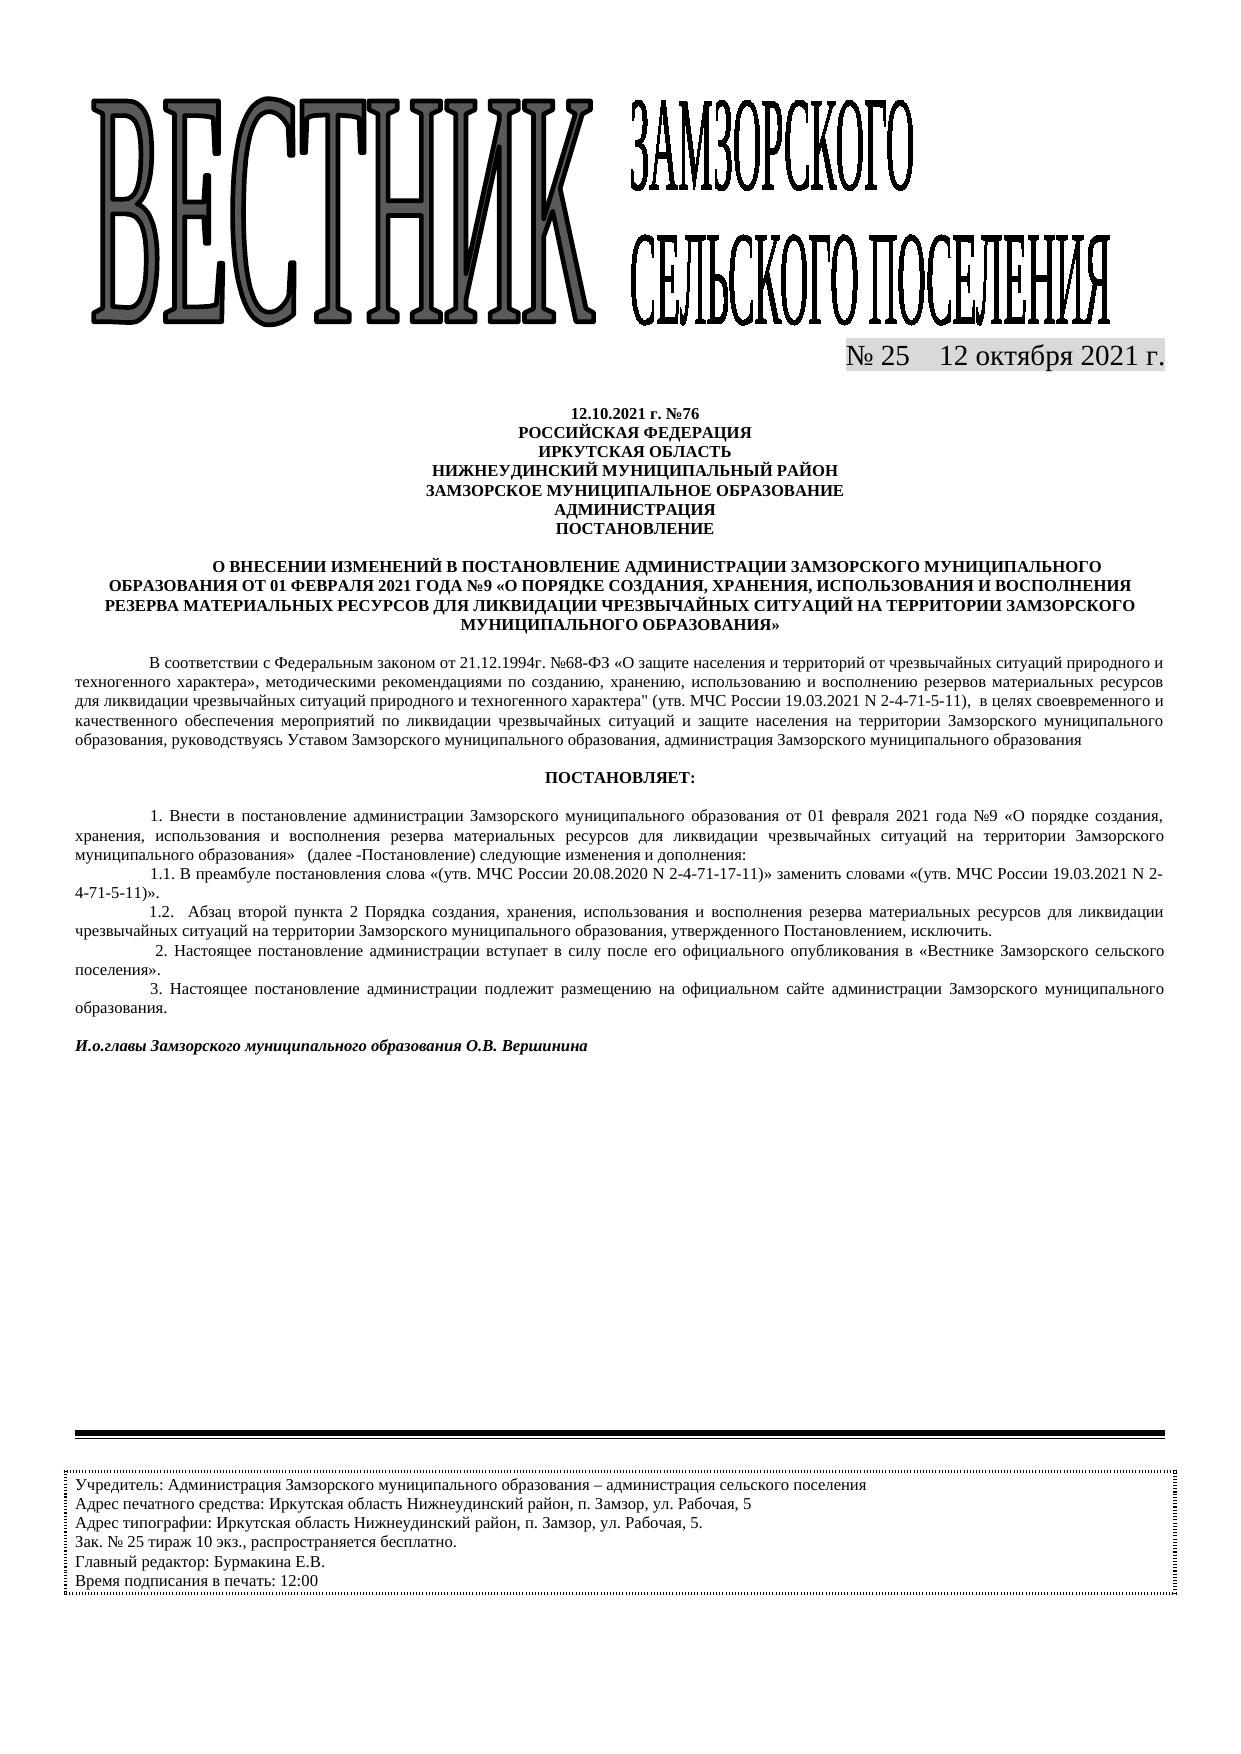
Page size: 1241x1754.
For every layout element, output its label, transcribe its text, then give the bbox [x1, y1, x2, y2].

text 2. Настоящее постановление администрации вступает в силу после его официального опубликования в «Вестнике Замзорского сельского поселения». [75, 940, 1165, 979]
text В соответствии с Федеральным законом от 21.12.1994г. №68-ФЗ «О защите населения и территорий от чрезвычайных ситуаций природного и техногенного характера», методическими рекомендациями по созданию, хранению, использованию и восполнению резервов материальных ресурсов для ликвидации чрезвычайных ситуаций природного и техногенного характера" (утв. МЧС России 19.03.2021 N 2-4-71-5-11), в целях своевременного и качественного обеспечения мероприятий по ликвидации чрезвычайных ситуаций и защите населения на территории Замзорского муниципального образования, руководствуясь Уставом Замзорского муниципального образования, администрация Замзорского муниципального образования [75, 653, 1165, 749]
text 12.10.2021 г. №76 [75, 404, 1195, 423]
text АДМИНИСТРАЦИЯ [75, 499, 1195, 519]
text О ВНЕСЕНИИ ИЗМЕНЕНИЙ В ПОСТАНОВЛЕНИЕ АДМИНИСТРАЦИИ ЗАМЗОРСКОГО МУНИЦИПАЛЬНОГО ОБРАЗОВАНИЯ ОТ 01 ФЕВРАЛЯ 2021 ГОДА №9 «О ПОРЯДКЕ СОЗДАНИЯ, ХРАНЕНИЯ, ИСПОЛЬЗОВАНИЯ И ВОСПОЛНЕНИЯ РЕЗЕРВА МАТЕРИАЛЬНЫХ РЕСУРСОВ ДЛЯ ЛИКВИДАЦИИ ЧРЕЗВЫЧАЙНЫХ СИТУАЦИЙ НА ТЕРРИТОРИИ ЗАМЗОРСКОГО МУНИЦИПАЛЬНОГО ОБРАЗОВАНИЯ» [75, 557, 1165, 634]
text ИРКУТСКАЯ ОБЛАСТЬ [75, 442, 1195, 461]
text 1.1. В преамбуле постановления слова «(утв. МЧС России 20.08.2020 N 2-4-71-17-11)» заменить словами «(утв. МЧС России 19.03.2021 N 2-4-71-5-11)». [75, 864, 1165, 902]
text Адрес типографии: Иркутская область Нижнеудинский район, п. Замзор, ул. Рабочая, 5. [75, 1513, 1165, 1532]
text Время подписания в печать: 12:00 [63, 1565, 1177, 1595]
text 3. Настоящее постановление администрации подлежит размещению на официальном сайте администрации Замзорского муниципального образования. [75, 979, 1165, 1017]
text НИЖНЕУДИНСКИЙ МУНИЦИПАЛЬНЫЙ РАЙОН [75, 461, 1195, 480]
text ПОСТАНОВЛЕНИЕ [75, 519, 1195, 538]
text ЗАМЗОРСКОЕ МУНИЦИПАЛЬНОЕ ОБРАЗОВАНИЕ [75, 480, 1195, 499]
text ПОСТАНОВЛЯЕТ: [75, 768, 1165, 787]
text Адрес печатного средства: Иркутская область Нижнеудинский район, п. Замзор, ул. Рабочая, 5 [75, 1494, 1165, 1513]
text Учредитель: Администрация Замзорского муниципального образования – администрация сельского поселения [63, 1469, 1177, 1494]
text Зак. № 25 тираж 10 экз., распространяется бесплатно. [75, 1532, 1165, 1551]
text Главный редактор: Бурмакина Е.В. [75, 1551, 1165, 1565]
text 1. Внести в постановление администрации Замзорского муниципального образования от 01 февраля 2021 года №9 «О порядке создания, хранения, использования и восполнения резерва материальных ресурсов для ликвидации чрезвычайных ситуаций на территории Замзорского муниципального образования» (далее -Постановление) следующие изменения и дополнения: [75, 806, 1165, 864]
text 1.2. Абзац второй пункта 2 Порядка создания, хранения, использования и восполнения резерва материальных ресурсов для ликвидации чрезвычайных ситуаций на территории Замзорского муниципального образования, утвержденного Постановлением, исключить. [75, 902, 1165, 940]
text И.о.главы Замзорского муниципального образования О.В. Вершинина [75, 1036, 1165, 1055]
text РОССИЙСКАЯ ФЕДЕРАЦИЯ [75, 423, 1195, 442]
